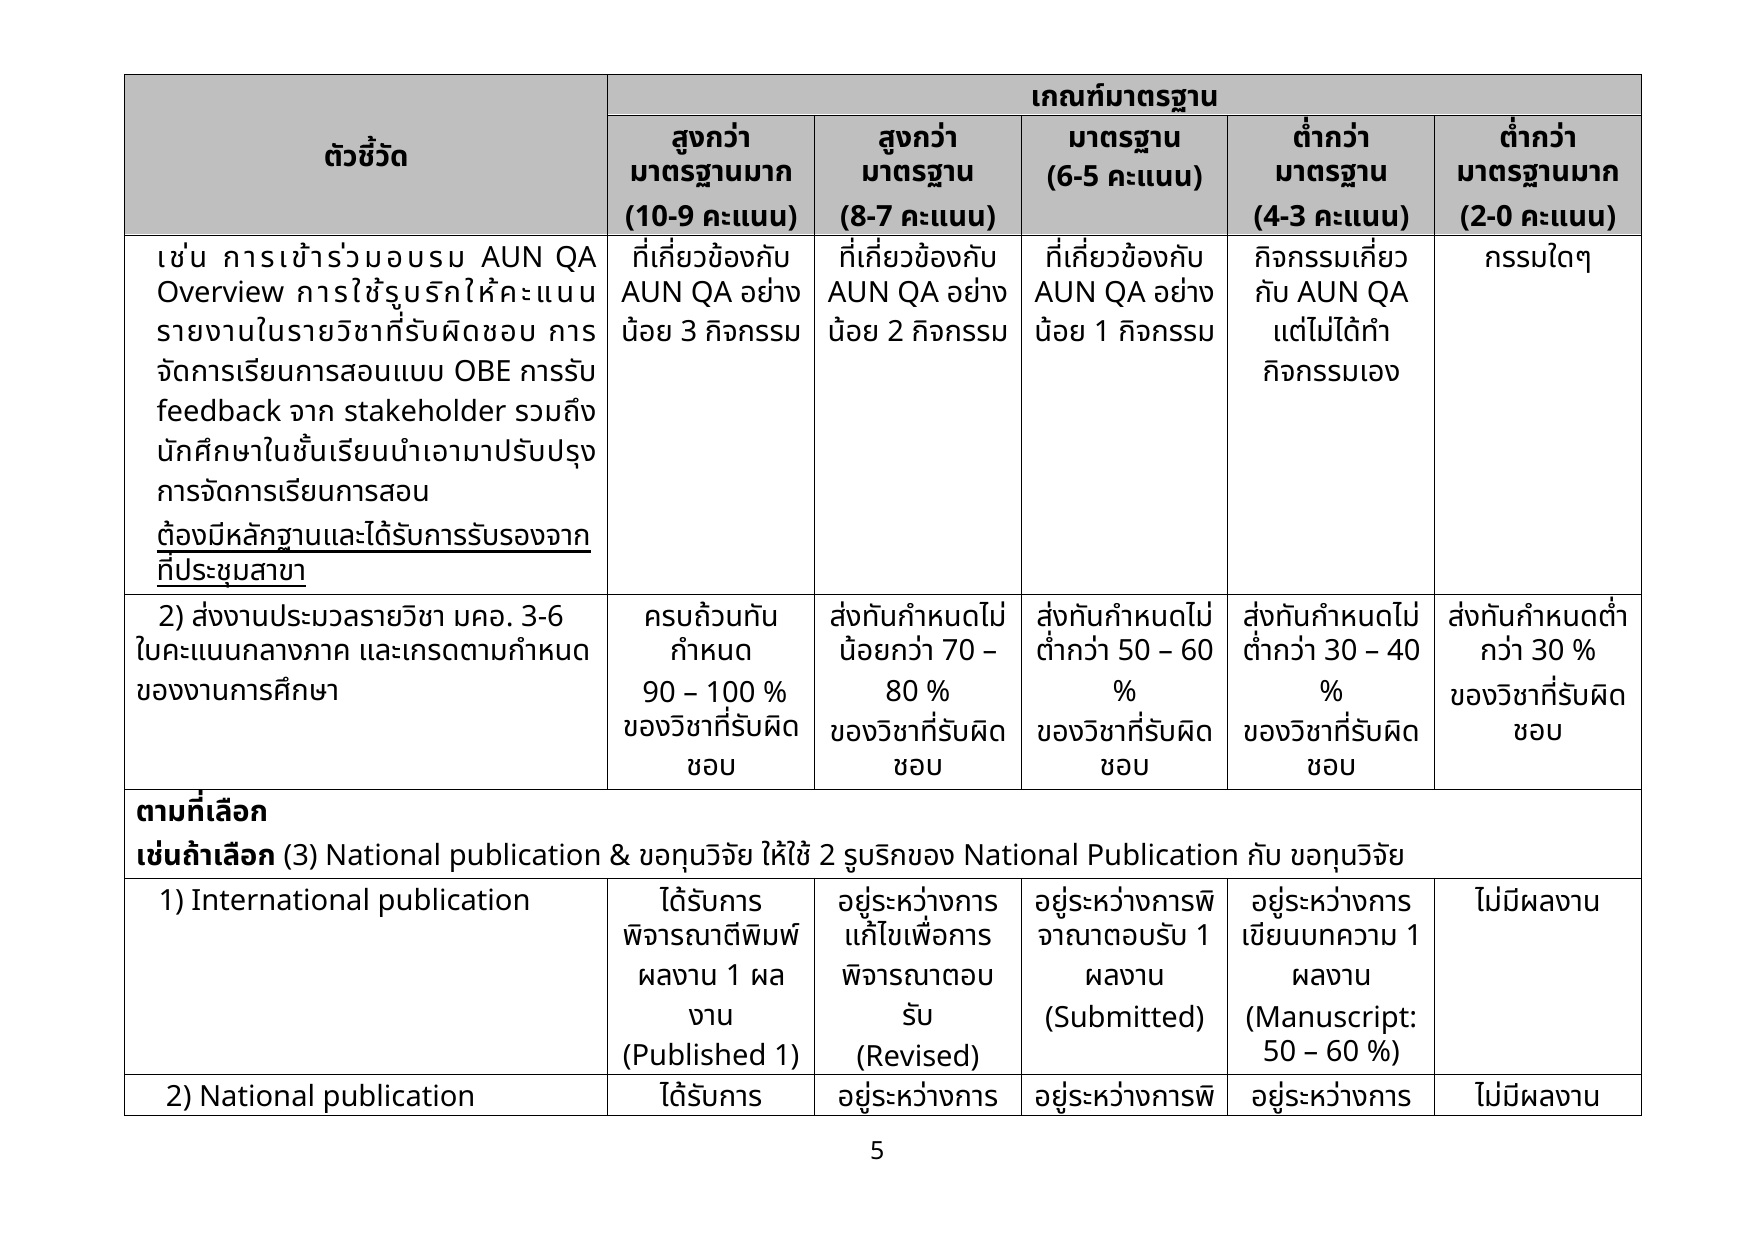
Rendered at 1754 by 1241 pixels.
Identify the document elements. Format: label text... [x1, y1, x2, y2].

table_cell 2) National publication [125, 1075, 607, 1115]
table_cell อยู่ระหว่างการแก้ไขเพื่อการพิจารณาตอบรับ (Revised) [815, 879, 1021, 1074]
table_cell ส่งทันกำหนดไม่น้อยกว่า 70 – 80 % ของวิชาที่รับผิดชอบ [815, 595, 1021, 789]
table_cell อยู่ระหว่างการเขียนบทความ 1 ผลงาน (Manuscript: 50 – 60 %) [1228, 1075, 1434, 1115]
table_cell ไม่มีผลงาน [1435, 1075, 1641, 1115]
table_cell ครบถ้วนทันกำหนด 90 – 100 % ของวิชาที่รับผิดชอบ [608, 595, 814, 789]
table_cell มีการเข้าร่วมกิจกรรมเกี่ยวกับ AUN QA แต่ไม่ได้ทำกิจกรรมเอง [1228, 236, 1434, 593]
table_cell ดำเนินกิจกรรมที่เกี่ยวข้องกับ AUN QA อย่างน้อย 3 กิจกรรม [608, 236, 814, 593]
table_cell ส่งทันกำหนดต่ำกว่า 30 % ของวิชาที่รับผิดชอบ [1435, 595, 1641, 789]
table_cell ได้รับการพิจารณาตีพิมพ์ผลงาน 1 ผลงาน (Published 1) [608, 1075, 814, 1115]
table_cell 1) International publication [125, 879, 607, 1074]
table_cell ดำเนินกิจกรรมที่เกี่ยวข้องกับ AUN QA อย่างน้อย 1 กิจกรรม [1022, 236, 1227, 593]
table_header เกณฑ์มาตรฐาน [608, 75, 1641, 114]
table_cell ต่ำกว่ามาตรฐาน (4-3 คะแนน) [1228, 116, 1434, 234]
table_cell อยู่ระหว่างการแก้ไขเพื่อการพิจารณาตอบรับ (Revised) [815, 1075, 1021, 1115]
table_cell ส่งทันกำหนดไม่ต่ำกว่า 50 – 60 % ของวิชาที่รับผิดชอบ [1022, 595, 1227, 789]
table_cell ไม่มีผลงาน [1435, 879, 1641, 1074]
table_cell สูงกว่ามาตรฐานมาก (10-9 คะแนน) [608, 116, 814, 234]
table_cell ไม่มีการร่วมกิจกรรมใดๆ [1435, 236, 1641, 593]
table_cell อยู่ระหว่างการพิจาณาตอบรับ 1 ผลงาน (Submitted) [1022, 1075, 1227, 1115]
table_cell ส่งทันกำหนดไม่ต่ำกว่า 30 – 40 % ของวิชาที่รับผิดชอบ [1228, 595, 1434, 789]
table_cell ได้รับการพิจารณาตีพิมพ์ผลงาน 1 ผลงาน (Published 1) [608, 879, 814, 1074]
table_cell มาตรฐาน (6-5 คะแนน) [1022, 116, 1227, 234]
table_cell ตามที่เลือก เช่นถ้าเลือก (3) National publication & ขอทุนวิจัย ให้ใช้ 2 รูบริกของ National Publication กับ ขอทุนวิจัย [125, 790, 1641, 878]
table_header ตัวชี้วัด [125, 75, 607, 234]
table_cell ต่ำกว่ามาตรฐานมาก (2-0 คะแนน) [1435, 116, 1641, 234]
table_cell อยู่ระหว่างการเขียนบทความ 1 ผลงาน (Manuscript: 50 – 60 %) [1228, 879, 1434, 1074]
table_cell ดำเนินกิจกรรมที่เกี่ยวข้องกับ AUN QA อย่างน้อย 2 กิจกรรม [815, 236, 1021, 593]
table_cell สูงกว่ามาตรฐาน (8-7 คะแนน) [815, 116, 1021, 234]
table_cell อยู่ระหว่างการพิจาณาตอบรับ 1 ผลงาน (Submitted) [1022, 879, 1227, 1074]
table_cell 2) ส่งงานประมวลรายวิชา มคอ. 3-6 ใบคะแนนกลางภาค และเกรดตามกำหนดของงานการศึกษา [125, 595, 607, 789]
